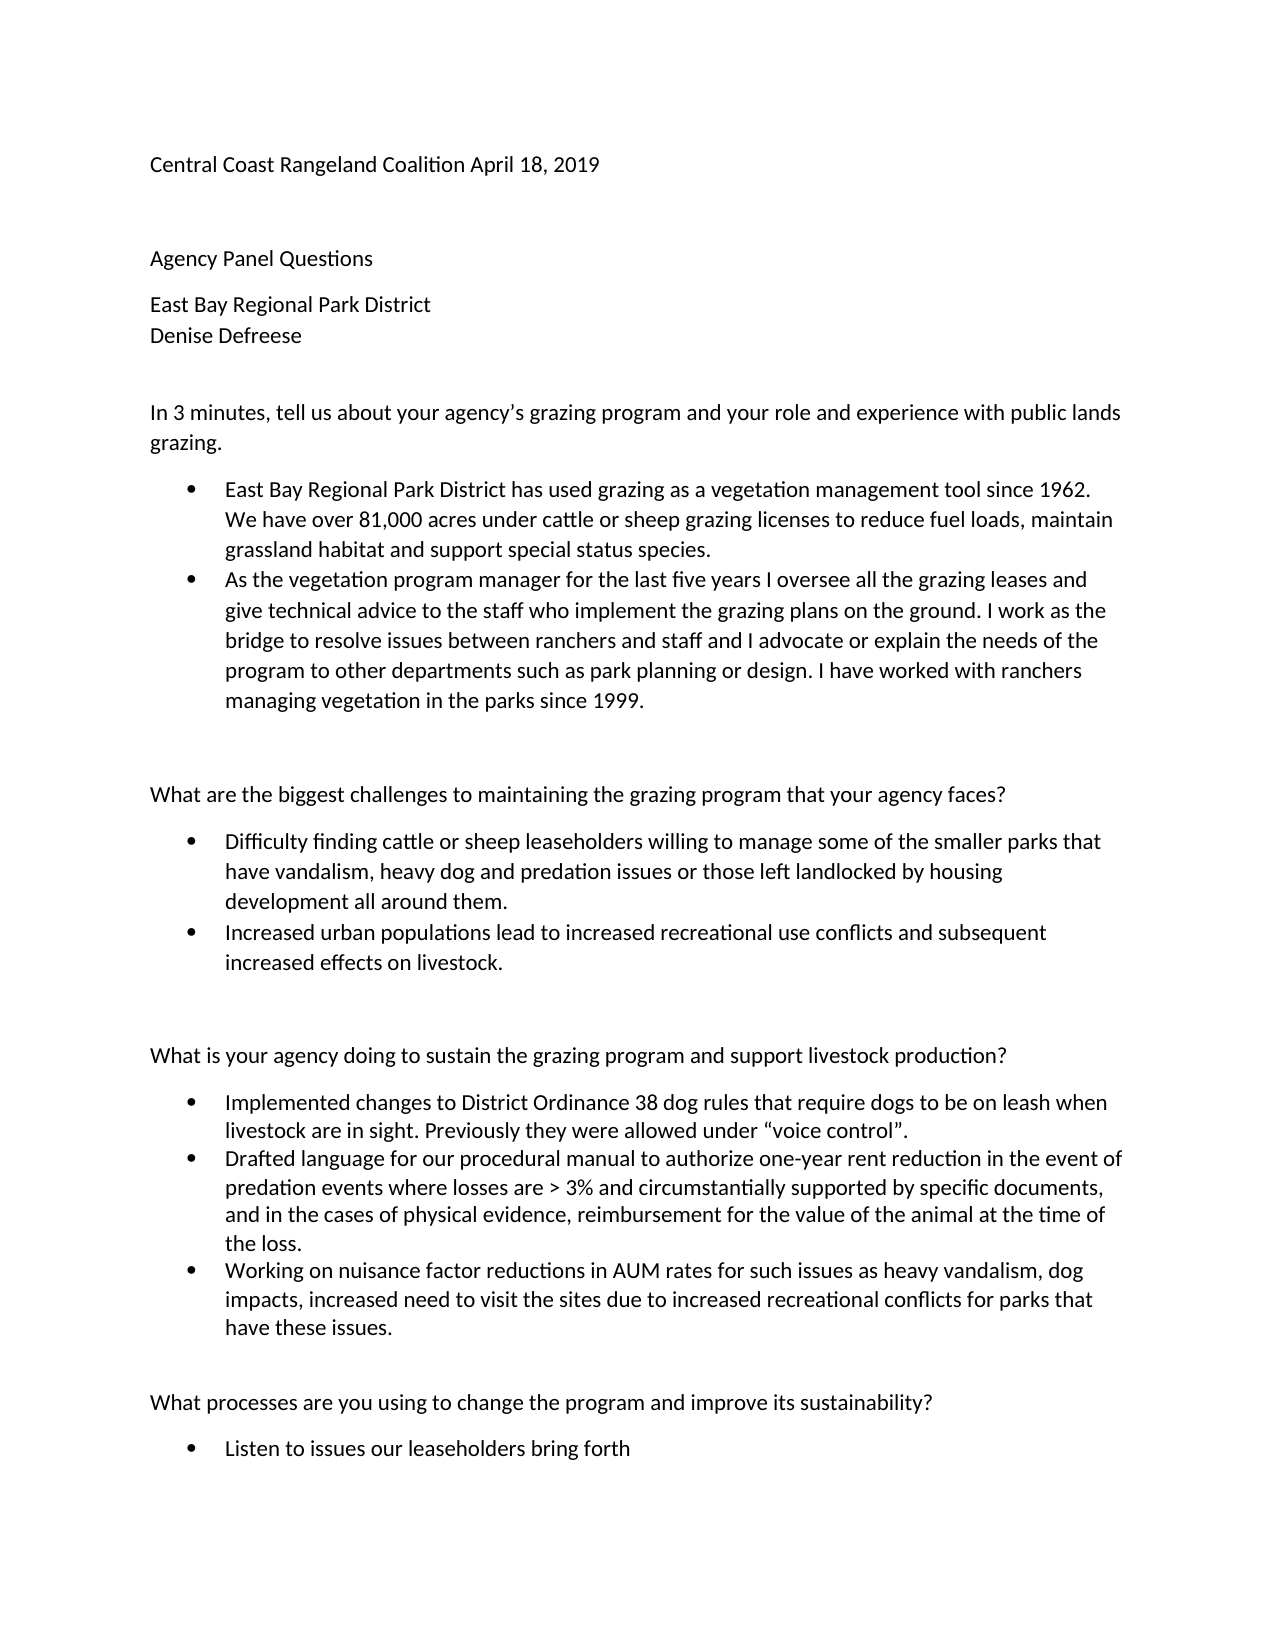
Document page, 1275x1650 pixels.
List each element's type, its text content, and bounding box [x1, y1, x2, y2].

list Working on nuisance factor reductions in AUM rates for such issues as heavy vandalism, dog impacts, increased need to visit the sites due to increased recreational conflicts for parks that have these issues. [187, 1257, 1125, 1341]
list Increased urban populations lead to increased recreational use conflicts and subsequent increased effects on livestock. [187, 918, 1125, 976]
list Difficulty finding cattle or sheep leaseholders willing to manage some of the smaller parks that have vandalism, heavy dog and predation issues or those left landlocked by housing development all around them. [187, 827, 1125, 916]
text East Bay Regional Park District [150, 291, 1125, 319]
text What is your agency doing to sustain the grazing program and support livestock production? [150, 1042, 1125, 1070]
text What are the biggest challenges to maintaining the grazing program that your agency faces? [150, 780, 1125, 808]
list Implemented changes to District Ordinance 38 dog rules that require dogs to be on leash when livestock are in sight. Previously they were allowed under “voice control”. [187, 1088, 1125, 1144]
text In 3 minutes, tell us about your agency’s grazing program and your role and experience with public lands grazing. [150, 398, 1125, 456]
list Listen to issues our leaseholders bring forth [187, 1434, 1125, 1462]
text Central Coast Rangeland Coalition April 18, 2019 [150, 150, 1125, 178]
list As the vegetation program manager for the last five years I oversee all the grazing leases and give technical advice to the staff who implement the grazing plans on the ground. I work as the bridge to resolve issues between ranchers and staff and I advocate or explain the needs of the program to other departments such as park planning or design. I have worked with ranchers managing vegetation in the parks since 1999. [187, 566, 1125, 714]
list Drafted language for our procedural manual to authorize one-year rent reduction in the event of predation events where losses are > 3% and circumstantially supported by specific documents, and in the cases of physical evidence, reimbursement for the value of the animal at the time of the loss. [187, 1144, 1125, 1257]
text Denise Defreese [150, 321, 1125, 349]
list East Bay Regional Park District has used grazing as a vegetation management tool since 1962. We have over 81,000 acres under cattle or sheep grazing licenses to reduce fuel loads, maintain grassland habitat and support special status species. [187, 475, 1125, 563]
text What processes are you using to change the program and improve its sustainability? [150, 1388, 1125, 1416]
text Agency Panel Questions [150, 244, 1125, 272]
